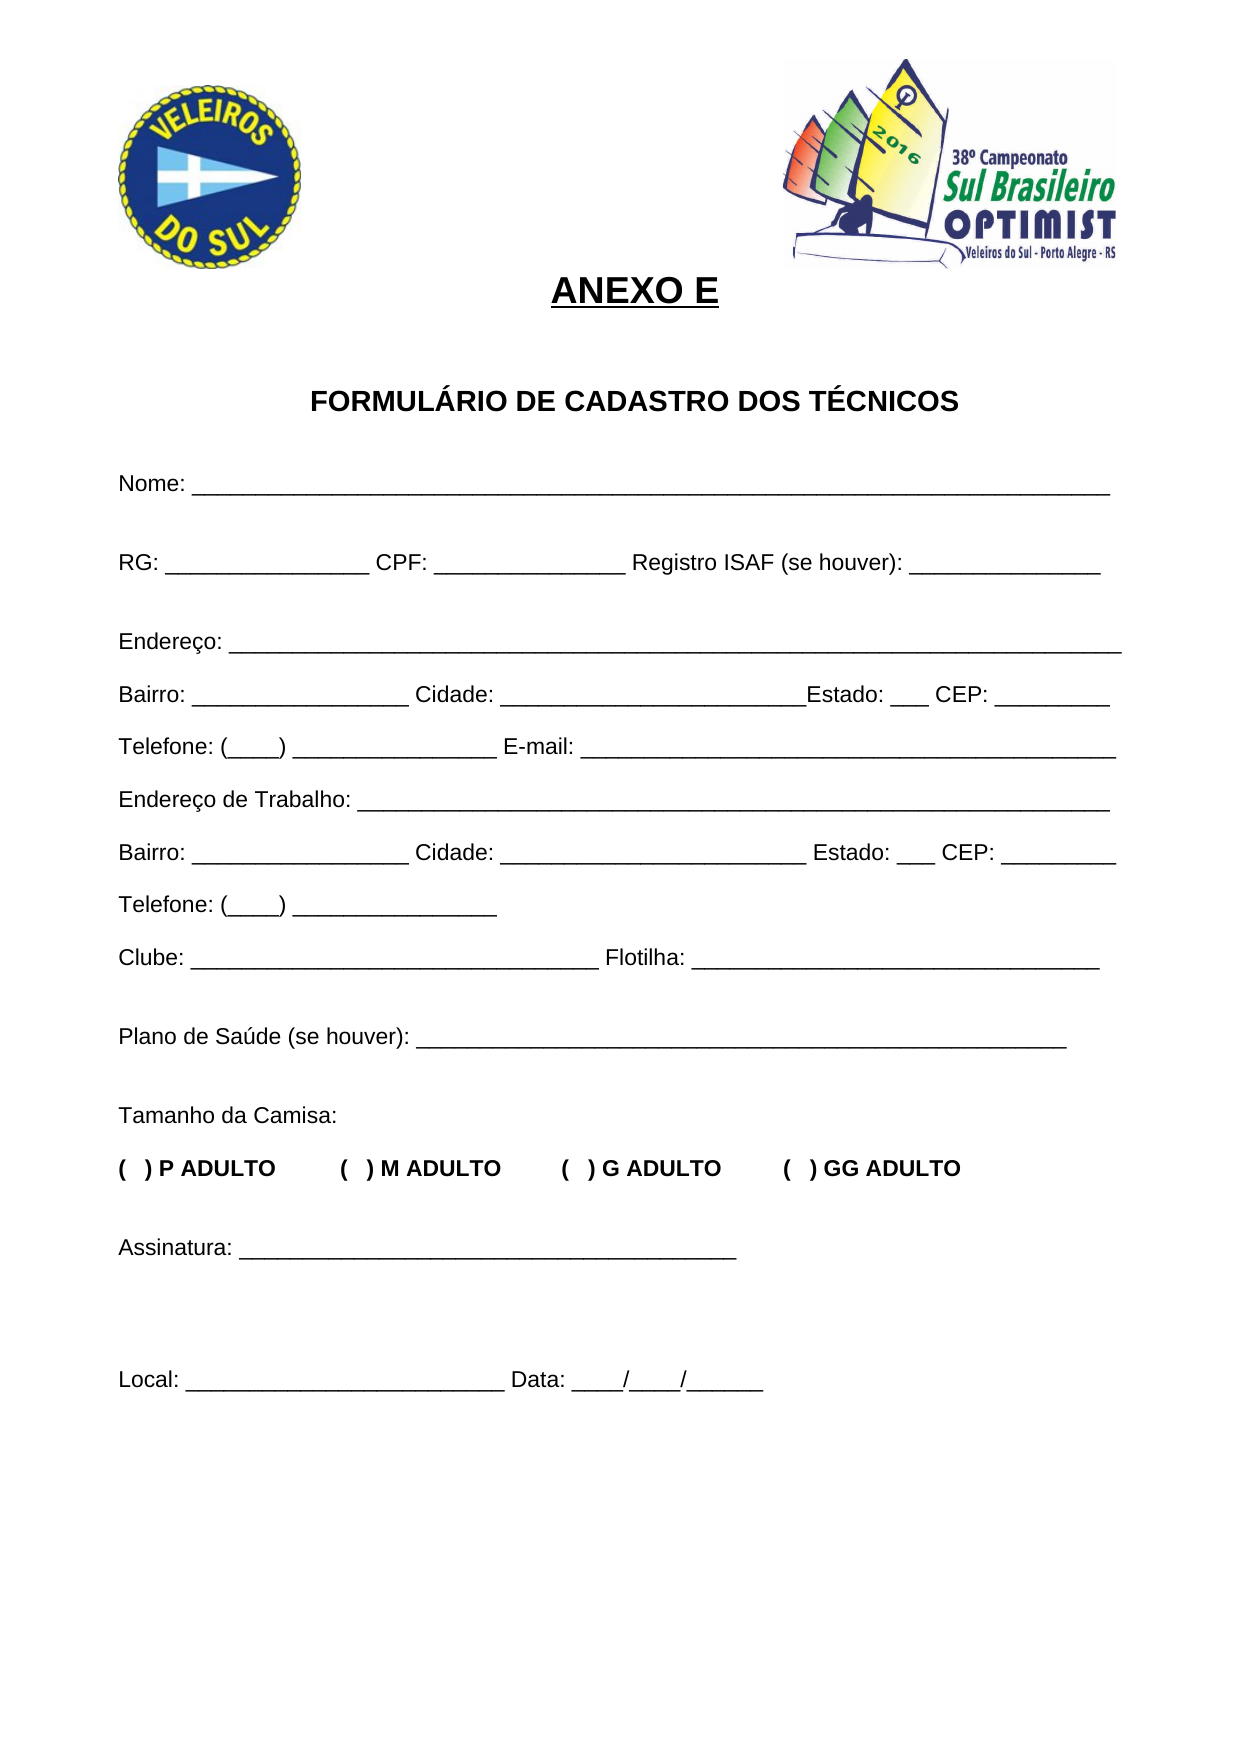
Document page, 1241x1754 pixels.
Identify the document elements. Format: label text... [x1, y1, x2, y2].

text FORMULÁRIO DE CADASTRO DOS TÉCNICOS [118, 383, 1152, 417]
text Bairro: _________________ Cidade: ________________________Estado: ___ CEP: _________ [118, 681, 1152, 707]
text Endereço de Trabalho: ___________________________________________________________ [118, 786, 1152, 812]
subtitle ANEXO E [118, 268, 1152, 312]
text ( ) P ADULTO ( ) M ADULTO ( ) G ADULTO ( ) GG ADULTO [118, 1155, 1152, 1181]
text Local: _________________________ Data: ____/____/______ [118, 1366, 1152, 1392]
picture [782, 59, 1116, 269]
text Assinatura: _______________________________________ [118, 1234, 1152, 1260]
text Nome: ________________________________________________________________________ [118, 470, 1152, 496]
picture [118, 85, 301, 269]
text Plano de Saúde (se houver): ___________________________________________________ [118, 1023, 1152, 1049]
text Endereço: ______________________________________________________________________ [118, 628, 1152, 654]
text Clube: ________________________________ Flotilha: ________________________________ [118, 944, 1152, 971]
text Telefone: (____) ________________ [118, 891, 1152, 918]
text Bairro: _________________ Cidade: ________________________ Estado: ___ CEP: _________ [118, 839, 1152, 865]
text RG: ________________ CPF: _______________ Registro ISAF (se houver): _______________ [118, 549, 1152, 575]
text Tamanho da Camisa: [118, 1102, 1152, 1129]
text Telefone: (____) ________________ E-mail: __________________________________________ [118, 733, 1152, 760]
